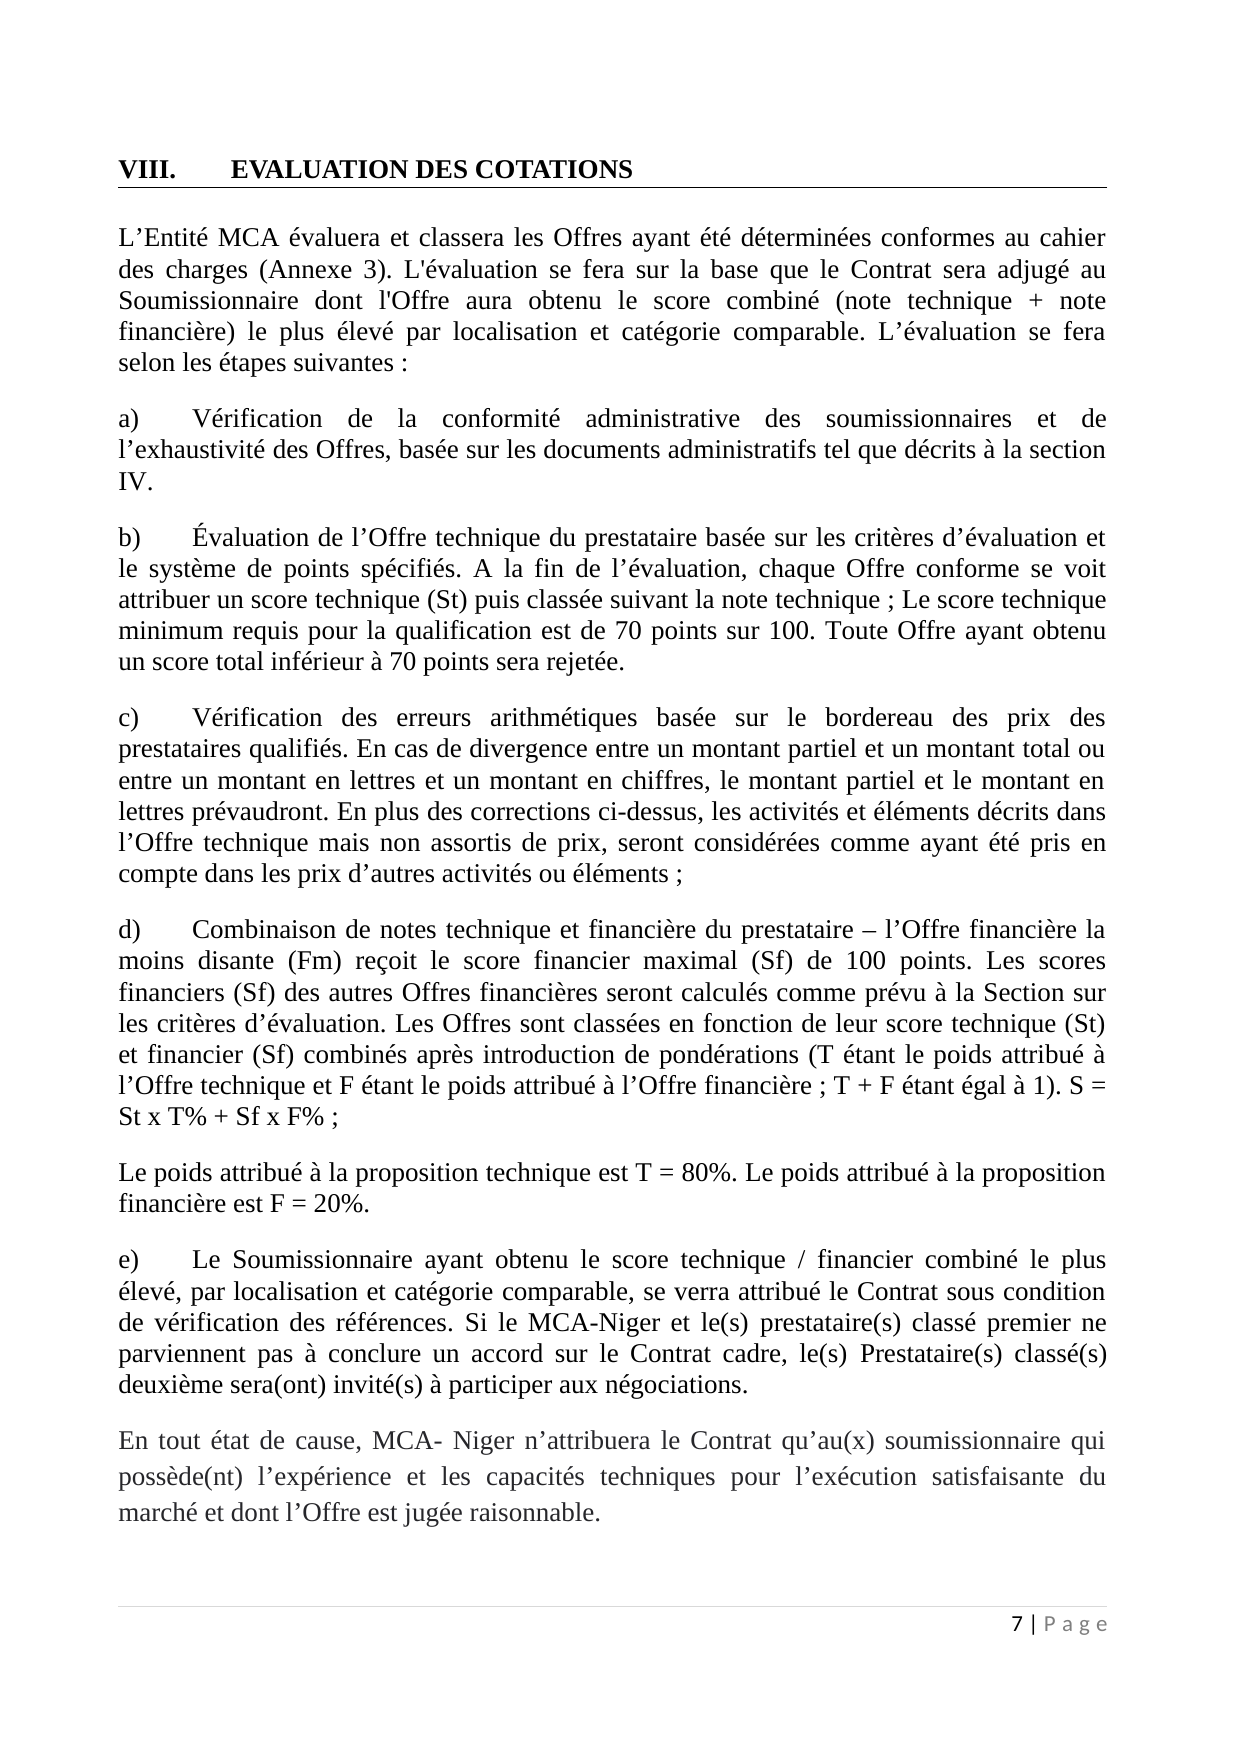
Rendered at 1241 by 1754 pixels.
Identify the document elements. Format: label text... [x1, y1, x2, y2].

subtitle EVALUATION DES COTATIONS [118, 153, 1107, 187]
text a) Vérification de la conformité administrative des soumissionnaires et de l’exhaustivité des Offres, basée sur les documents administratifs tel que décrits à la section IV. [118, 402, 1107, 496]
text L’Entité MCA évaluera et classera les Offres ayant été déterminées conformes au cahier des charges (Annexe 3). L'évaluation se fera sur la base que le Contrat sera adjugé au Soumissionnaire dont l'Offre aura obtenu le score combiné (note technique + note financière) le plus élevé par localisation et catégorie comparable. L’évaluation se fera selon les étapes suivantes : [118, 222, 1107, 377]
text d) Combinaison de notes technique et financière du prestataire – l’Offre financière la moins disante (Fm) reçoit le score financier maximal (Sf) de 100 points. Les scores financiers (Sf) des autres Offres financières seront calculés comme prévu à la Section sur les critères d’évaluation. Les Offres sont classées en fonction de leur score technique (St) et financier (Sf) combinés après introduction de pondérations (T étant le poids attribué à l’Offre technique et F étant le poids attribué à l’Offre financière ; T + F étant égal à 1). S = St x T% + Sf x F% ; [118, 913, 1107, 1131]
text En tout état de cause, MCA- Niger n’attribuera le Contrat qu’au(x) soumissionnaire qui possède(nt) l’expérience et les capacités techniques pour l’exécution satisfaisante du marché et dont l’Offre est jugée raisonnable. [118, 1424, 1107, 1527]
text Le poids attribué à la proposition technique est T = 80%. Le poids attribué à la proposition financière est F = 20%. [118, 1156, 1107, 1219]
text b) Évaluation de l’Offre technique du prestataire basée sur les critères d’évaluation et le système de points spécifiés. A la fin de l’évaluation, chaque Offre conforme se voit attribuer un score technique (St) puis classée suivant la note technique ; Le score technique minimum requis pour la qualification est de 70 points sur 100. Toute Offre ayant obtenu un score total inférieur à 70 points sera rejetée. [118, 521, 1107, 676]
text e) Le Soumissionnaire ayant obtenu le score technique / financier combiné le plus élevé, par localisation et catégorie comparable, se verra attribué le Contrat sous condition de vérification des références. Si le MCA-Niger et le(s) prestataire(s) classé premier ne parviennent pas à conclure un accord sur le Contrat cadre, le(s) Prestataire(s) classé(s) deuxième sera(ont) invité(s) à participer aux négociations. [118, 1244, 1107, 1399]
text c) Vérification des erreurs arithmétiques basée sur le bordereau des prix des prestataires qualifiés. En cas de divergence entre un montant partiel et un montant total ou entre un montant en lettres et un montant en chiffres, le montant partiel et le montant en lettres prévaudront. En plus des corrections ci-dessus, les activités et éléments décrits dans l’Offre technique mais non assortis de prix, seront considérées comme ayant été pris en compte dans les prix d’autres activités ou éléments ; [118, 701, 1107, 888]
